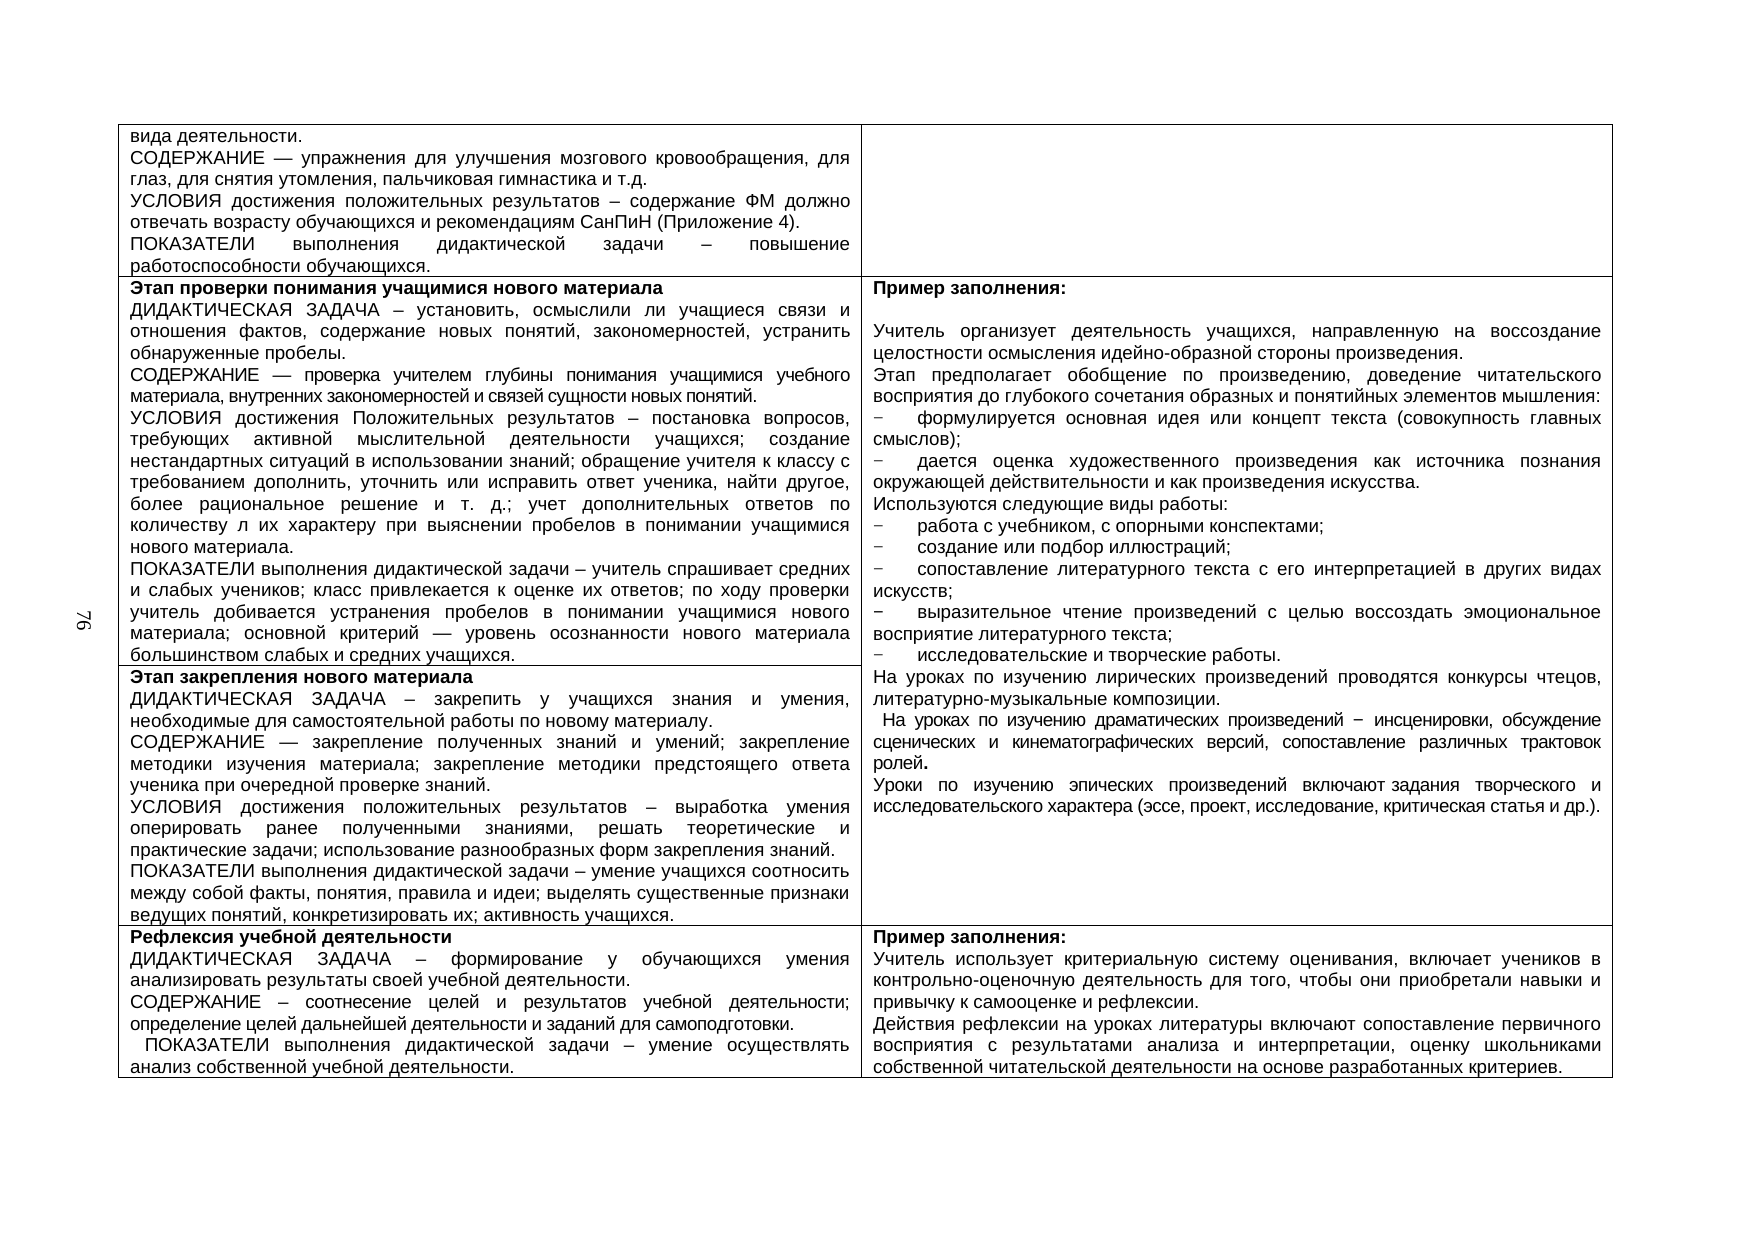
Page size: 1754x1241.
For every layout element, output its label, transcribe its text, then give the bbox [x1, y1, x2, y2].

table_cell Рефлексия учебной деятельности ДИДАКТИЧЕСКАЯ ЗАДАЧА – формирование у обучающихся умения анализировать результаты своей учебной деятельности. СОДЕРЖАНИЕ – соотнесение целей и результатов учебной деятельности; определение целей дальнейшей деятельности и заданий для самоподготовки. ПОКАЗАТЕЛИ выполнения дидактической задачи – умение осуществлять анализ собственной учебной деятельности. [119, 926, 861, 1077]
table_cell Пример заполнения: Учитель организует деятельность учащихся, направленную на воссоздание целостности осмысления идейно-образной стороны произведения. Этап предполагает обобщение по произведению, доведение читательского восприятия до глубокого сочетания образных и понятийных элементов мышления: формулируется основная идея или концепт текста (совокупность главных смыслов); дается оценка художественного произведения как источника познания окружающей действительности и как произведения искусства. Используются следующие виды работы: работа с учебником, с опорными конспектами; создание или подбор иллюстраций; сопоставление литературного текста с его интерпретацией в других видах искусств; выразительное чтение произведений с целью воссоздать эмоциональное восприятие литературного текста; исследовательские и творческие работы. На уроках по изучению лирических произведений проводятся конкурсы чтецов, литературно-музыкальные композиции. На уроках по изучению драматических произведений − инсценировки, обсуждение сценических и кинематографических версий, сопоставление различных трактовок ролей. Уроки по изучению эпических произведений включают задания творческого и исследовательского характера (эссе, проект, исследование, критическая статья и др.). [862, 277, 1612, 925]
table_cell Этап проверки понимания учащимися нового материала ДИДАКТИЧЕСКАЯ ЗАДАЧА – установить, осмыслили ли учащиеся связи и отношения фактов, содержание новых понятий, закономерностей, устранить обнаруженные пробелы. СОДЕРЖАНИЕ — проверка учителем глубины понимания учащимися учебного материала, внутренних закономерностей и связей сущности новых понятий. УСЛОВИЯ достижения Положительных результатов – постановка вопросов, требующих активной мыслительной деятельности учащихся; создание нестандартных ситуаций в использовании знаний; обращение учителя к классу с требованием дополнить, уточнить или исправить ответ ученика, найти другое, более рациональное решение и т. д.; учет дополнительных ответов по количеству л их характеру при выяснении пробелов в понимании учащимися нового материала. ПОКАЗАТЕЛИ выполнения дидактической задачи – учитель спрашивает средних и слабых учеников; класс привлекается к оценке их ответов; по ходу проверки учитель добивается устранения пробелов в понимании учащимися нового материала; основной критерий — уровень осознанности нового материала большинством слабых и средних учащихся. [119, 277, 861, 665]
table_cell Пример заполнения: Учитель использует критериальную систему оценивания, включает учеников в контрольно-оценочную деятельность для того, чтобы они приобретали навыки и привычку к самооценке и рефлексии. Действия рефлексии на уроках литературы включают сопоставление первичного восприятия с результатами анализа и интерпретации, оценку школьниками собственной читательской деятельности на основе разработанных критериев. [862, 926, 1612, 1077]
table_cell Этап закрепления нового материала ДИДАКТИЧЕСКАЯ ЗАДАЧА – закрепить у учащихся знания и умения, необходимые для самостоятельной работы по новому материалу. СОДЕРЖАНИЕ — закрепление полученных знаний и умений; закрепление методики изучения материала; закрепление методики предстоящего ответа ученика при очередной проверке знаний. УСЛОВИЯ достижения положительных результатов – выработка умения оперировать ранее полученными знаниями, решать теоретические и практические задачи; использование разнообразных форм закрепления знаний. ПОКАЗАТЕЛИ выполнения дидактической задачи – умение учащихся соотносить между собой факты, понятия, правила и идеи; выделять существенные признаки ведущих понятий, конкретизировать их; активность учащихся. [119, 666, 861, 925]
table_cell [119, 125, 861, 276]
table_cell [862, 125, 1612, 276]
